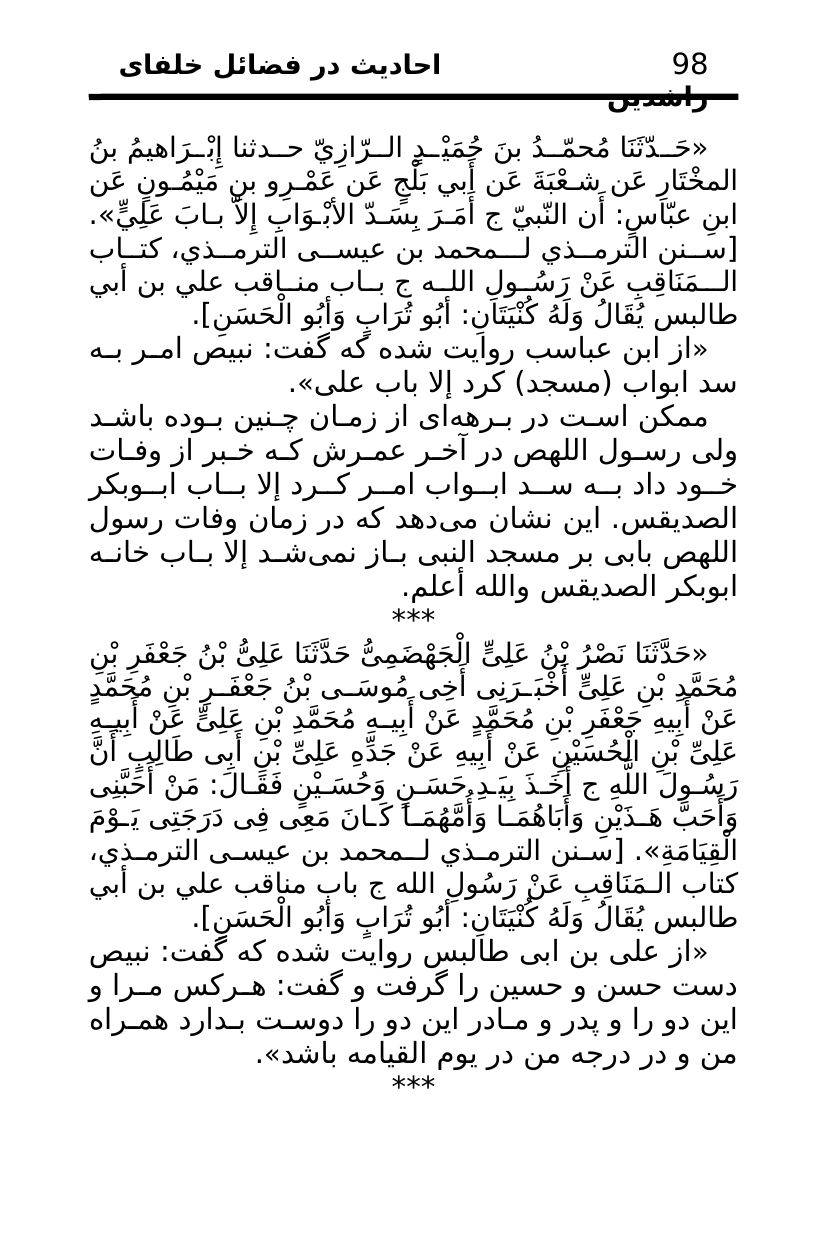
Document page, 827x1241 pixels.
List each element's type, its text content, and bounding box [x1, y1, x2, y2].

text «از علی بن ابی طالبس روایت شده که گفت: نبیص دست حسن و حسین را گرفت و گفت: هرکس مرا و این دو را و پدر و مادر این دو را دوست بدارد همراه من و در درجه من در یوم القیامه باشد». [89, 934, 738, 1070]
text «حَدّثَنَا مُحمّدُ بنَ حُمَيْدٍ الرّازِيّ حدثنا إِبْرَاهيمُ بنُ المخْتَارِ عَن شعْبَةَ عَن أَبي بَلْجٍ عَن عَمْرِو بنِ مَيْمُونٍ عَن ابنِ عبّاسٍ: أَن النّبيّ ج أَمَرَ بِسَدّ الأبْوَابِ إِلاّ بابَ عَلِيٍّ». [سنن الترمذي لـمحمد بن عيسى الترمذي، كتاب الـمَنَاقِبِ عَنْ رَسُولِ الله ج باب مناقب علي بن أبي طالبس يُقَالُ وَلَهُ كُنْيَتَانِ: أبُو تُرَابٍ وَأبُو الْحَسَنِ]. [89, 132, 738, 332]
text *** [89, 603, 738, 637]
text «از ابن عباسب روایت شده که گفت: نبیص امر به سد ابواب (مسجد) کرد إلا باب علی». [89, 332, 738, 399]
text «حَدَّثَنَا نَصْرُ بْنُ عَلِىٍّ الْجَهْضَمِىُّ حَدَّثَنَا عَلِىُّ بْنُ جَعْفَرِ بْنِ مُحَمَّدِ بْنِ عَلِىٍّ أَخْبَرَنِى أَخِى مُوسَى بْنُ جَعْفَرِ بْنِ مُحَمَّدٍ عَنْ أَبِيهِ جَعْفَرِ بْنِ مُحَمَّدٍ عَنْ أَبِيهِ مُحَمَّدِ بْنِ عَلِىٍّ عَنْ أَبِيهِ عَلِىِّ بْنِ الْحُسَيْنِ عَنْ أَبِيهِ عَنْ جَدِّهِ عَلِىِّ بْنِ أَبِى طَالِبٍ أَنَّ رَسُولَ اللَّهِ ج أَخَذَ بِيَدِ حَسَنٍ وَحُسَيْنٍ فَقَالَ: مَنْ أَحَبَّنِى وَأَحَبَّ هَذَيْنِ وَأَبَاهُمَا وَأُمَّهُمَا كَانَ مَعِى فِى دَرَجَتِى يَوْمَ الْقِيَامَةِ». [سنن الترمذي لـمحمد بن عيسى الترمذي، كتاب الـمَنَاقِبِ عَنْ رَسُولِ الله ج باب مناقب علي بن أبي طالبس يُقَالُ وَلَهُ كُنْيَتَانِ: أبُو تُرَابٍ وَأبُو الْحَسَنِ]. [89, 637, 738, 934]
text *** [89, 1070, 738, 1104]
text ممکن است در برهه‌ای از زمان چنین بوده باشد ولی رسول اللهص در آخر عمرش که خبر از وفات خود داد به سد ابواب امر کرد إلا باب ابوبکر الصدیقس. این نشان می‌دهد که در زمان وفات رسول اللهص بابی بر مسجد النبی باز نمی‌شد إلا باب خانه ابوبکر الصدیقس والله أعلم. [89, 399, 738, 603]
